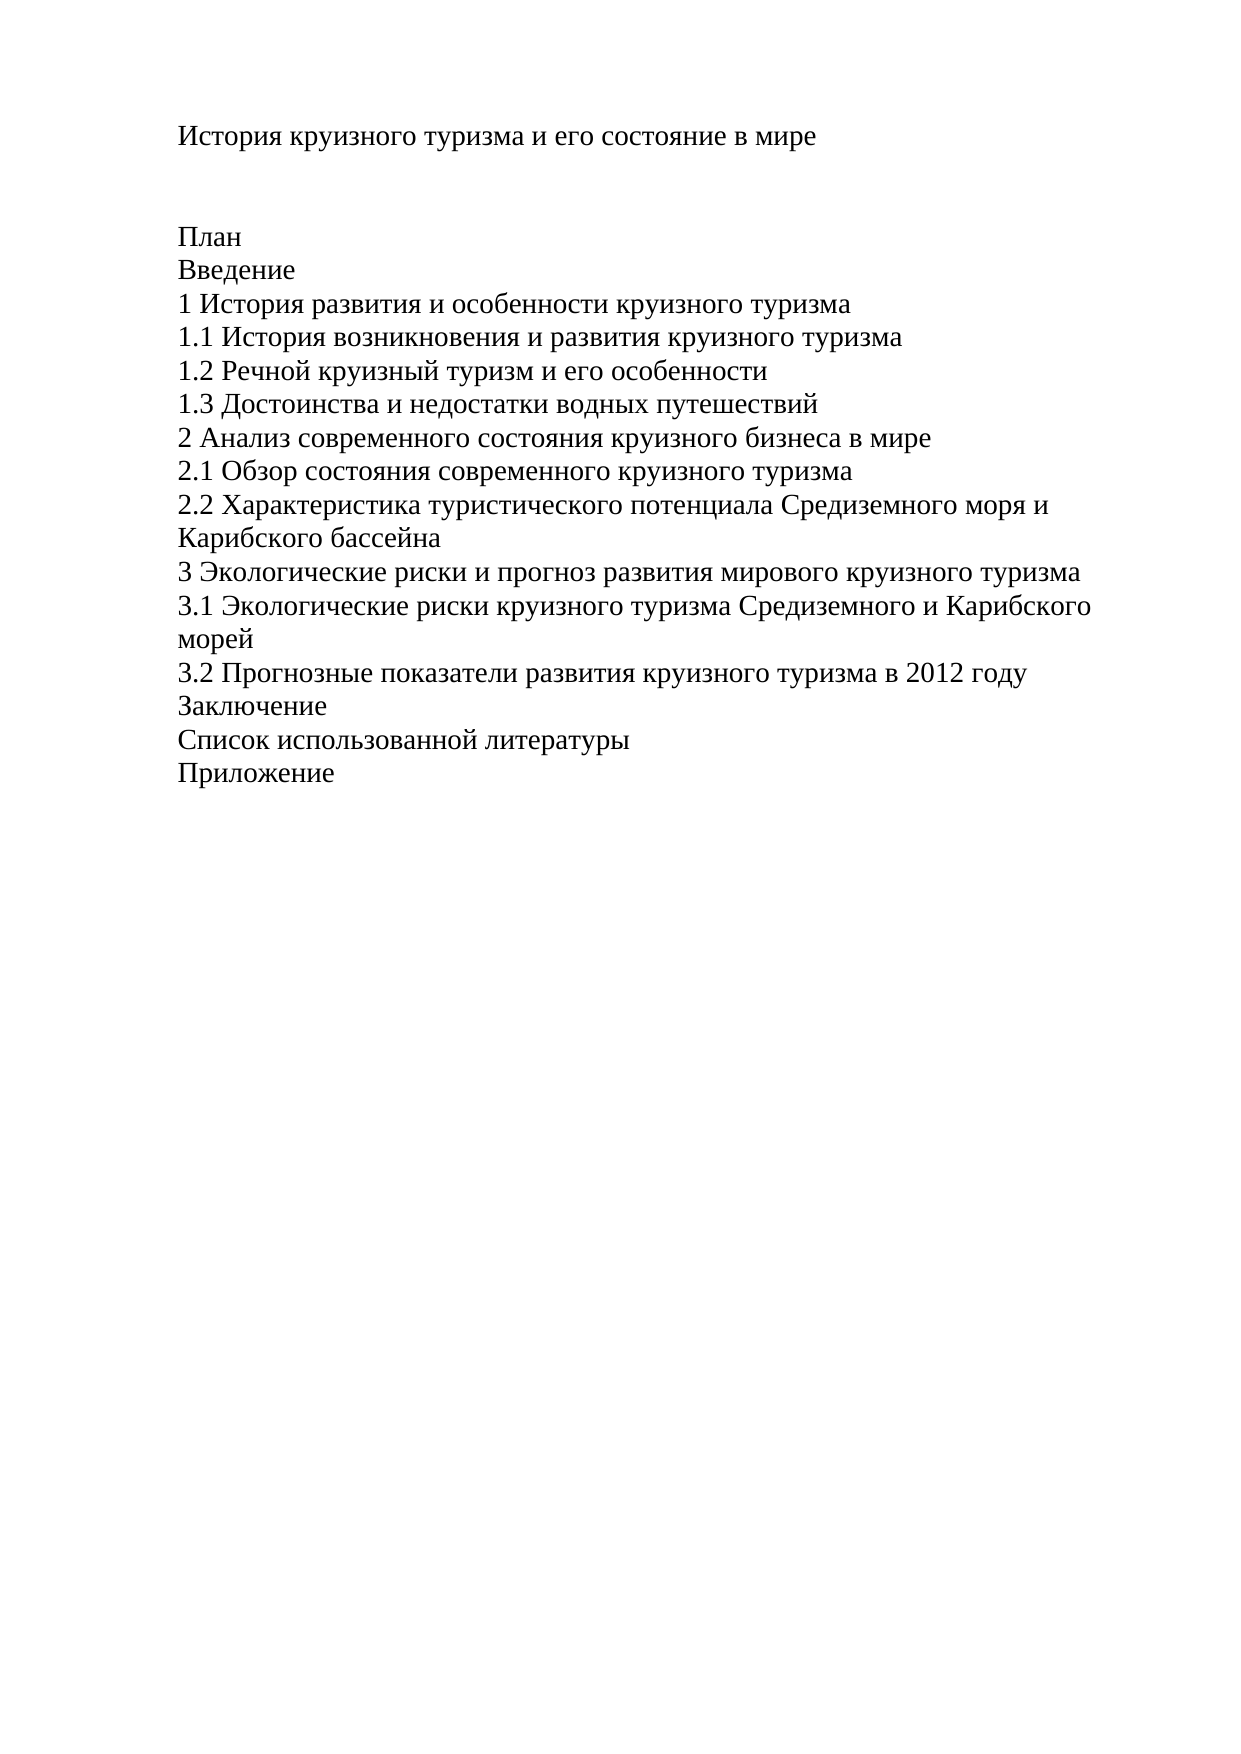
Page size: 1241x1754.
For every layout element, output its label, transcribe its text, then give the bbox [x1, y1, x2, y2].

text 2 Анализ современного состояния круизного бизнеса в мире [177, 420, 1152, 453]
text 1.1 История возникновения и развития круизного туризма [177, 319, 1152, 353]
text 3 Экологические риски и прогноз развития мирового круизного туризма [177, 554, 1152, 588]
text 1.3 Достоинства и недостатки водных путешествий [177, 386, 1152, 420]
text 3.1 Экологические риски круизного туризма Средиземного и Карибского морей [177, 588, 1152, 655]
text Введение [177, 252, 1152, 286]
text История круизного туризма и его состояние в мире [177, 118, 1152, 152]
text 2.1 Обзор состояния современного круизного туризма [177, 453, 1152, 487]
text 3.2 Прогнозные показатели развития круизного туризма в 2012 году [177, 655, 1152, 688]
text 1.2 Речной круизный туризм и его особенности [177, 353, 1152, 386]
text План [177, 219, 1152, 252]
text 1 История развития и особенности круизного туризма [177, 286, 1152, 319]
text 2.2 Характеристика туристического потенциала Средиземного моря и Карибского бассейна [177, 487, 1152, 554]
text Заключение [177, 688, 1152, 722]
text Список использованной литературы [177, 722, 1152, 755]
text Приложение [177, 755, 1152, 789]
